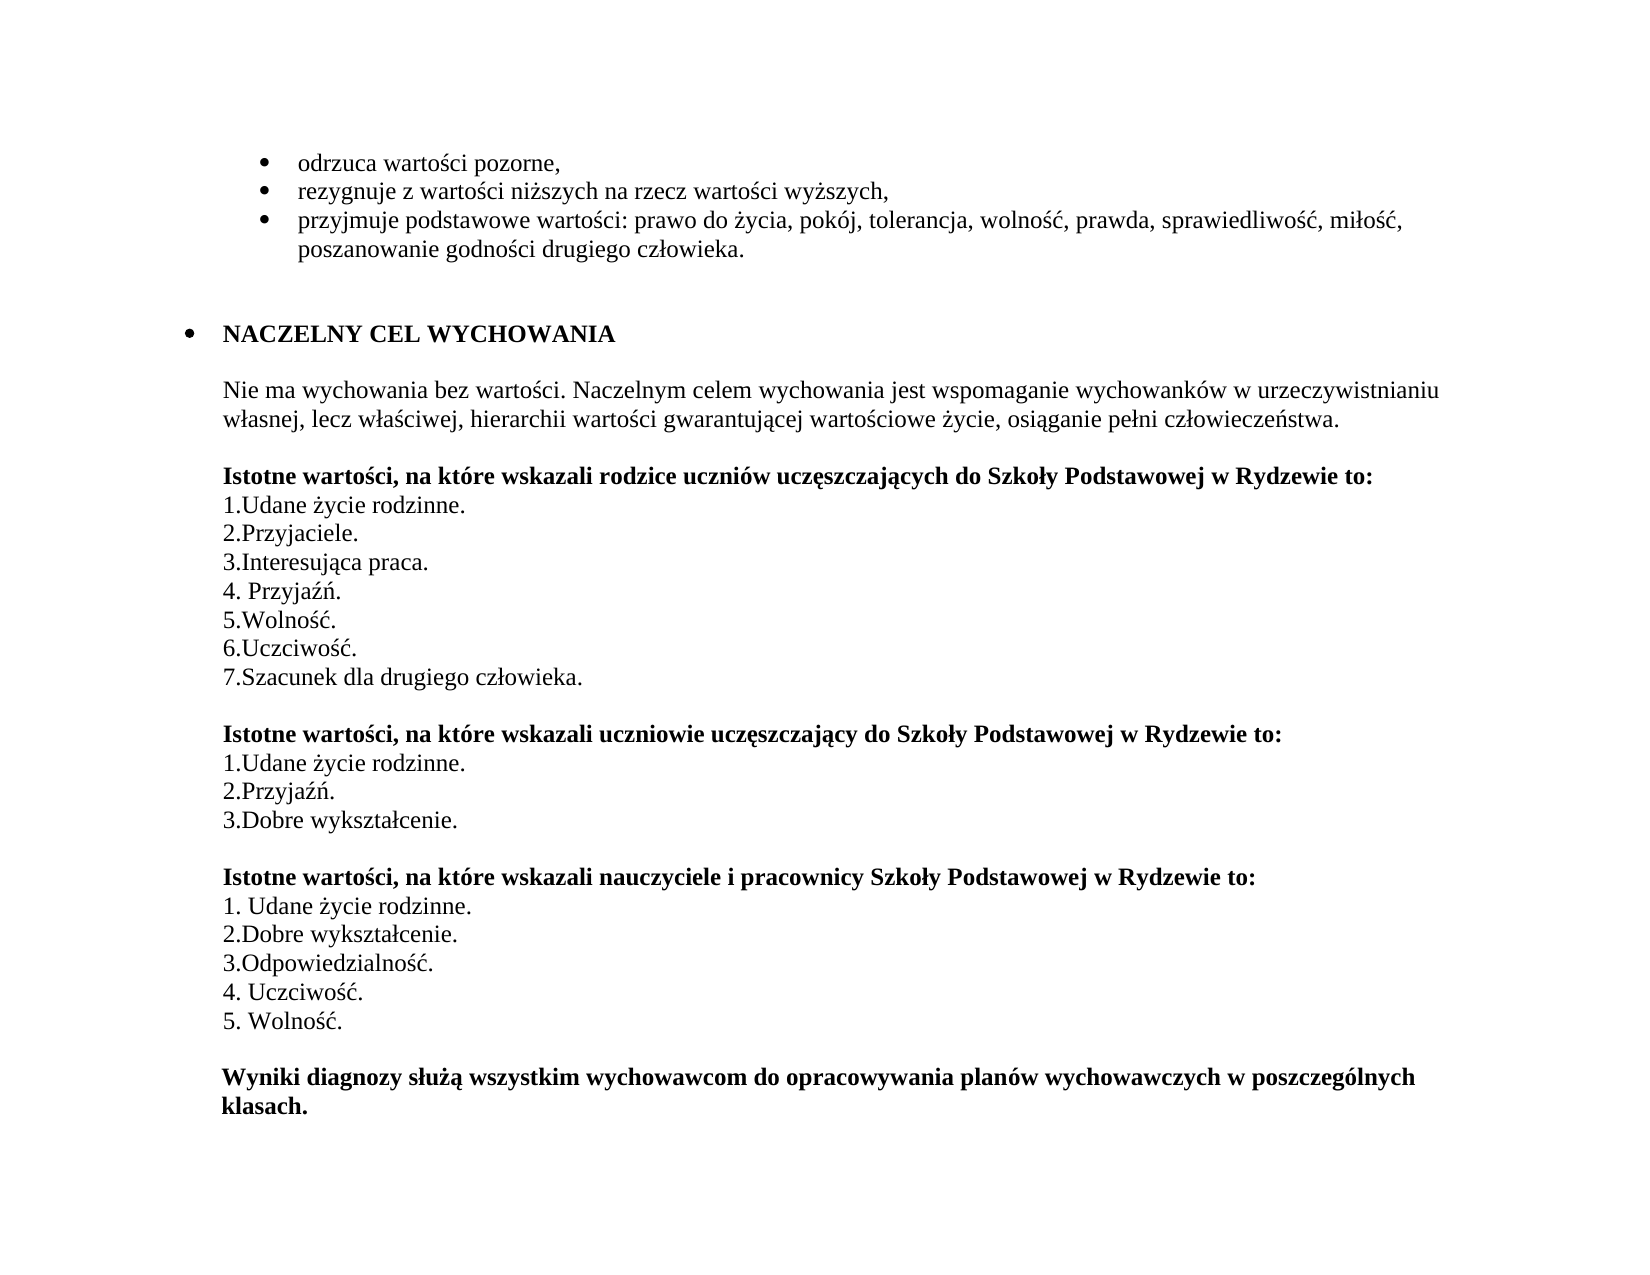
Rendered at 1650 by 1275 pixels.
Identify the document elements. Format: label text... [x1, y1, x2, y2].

text 5.Wolność. [223, 605, 1502, 633]
text 1.Udane życie rodzinne. [223, 490, 1502, 518]
text Wyniki diagnozy służą wszystkim wychowawcom do opracowywania planów wychowawczych w poszczególnych klasach. [221, 1062, 1502, 1120]
text Istotne wartości, na które wskazali rodzice uczniów uczęszczających do Szkoły Podstawowej w Rydzewie to: [223, 461, 1502, 490]
text 3.Interesująca praca. [223, 547, 1502, 576]
text Istotne wartości, na które wskazali nauczyciele i pracownicy Szkoły Podstawowej w Rydzewie to: [223, 862, 1502, 891]
text 7.Szacunek dla drugiego człowieka. [223, 662, 1502, 691]
text 3.Dobre wykształcenie. [223, 805, 1502, 834]
text 4. Przyjaźń. [223, 576, 1502, 605]
list przyjmuje podstawowe wartości: prawo do życia, pokój, tolerancja, wolność, prawda, sprawiedliwość, miłość, poszanowanie godności drugiego człowieka. [260, 205, 1502, 263]
text 5. Wolność. [223, 1006, 1502, 1034]
list NACZELNY CEL WYCHOWANIA [185, 319, 1502, 347]
text Istotne wartości, na które wskazali uczniowie uczęszczający do Szkoły Podstawowej w Rydzewie to: [223, 719, 1502, 748]
list rezygnuje z wartości niższych na rzecz wartości wyższych, [260, 176, 1502, 205]
list odrzuca wartości pozorne, [260, 148, 1502, 176]
text Nie ma wychowania bez wartości. Naczelnym celem wychowania jest wspomaganie wychowanków w urzeczywistnianiu własnej, lecz właściwej, hierarchii wartości gwarantującej wartościowe życie, osiąganie pełni człowieczeństwa. [223, 375, 1502, 433]
text 1. Udane życie rodzinne. [223, 891, 1502, 919]
text 1.Udane życie rodzinne. [223, 748, 1502, 776]
text 3.Odpowiedzialność. [223, 948, 1502, 977]
text 2.Przyjaciele. [223, 518, 1502, 547]
text 4. Uczciwość. [223, 977, 1502, 1006]
text 2.Przyjaźń. [223, 776, 1502, 805]
text 6.Uczciwość. [223, 633, 1502, 662]
text 2.Dobre wykształcenie. [223, 919, 1502, 948]
